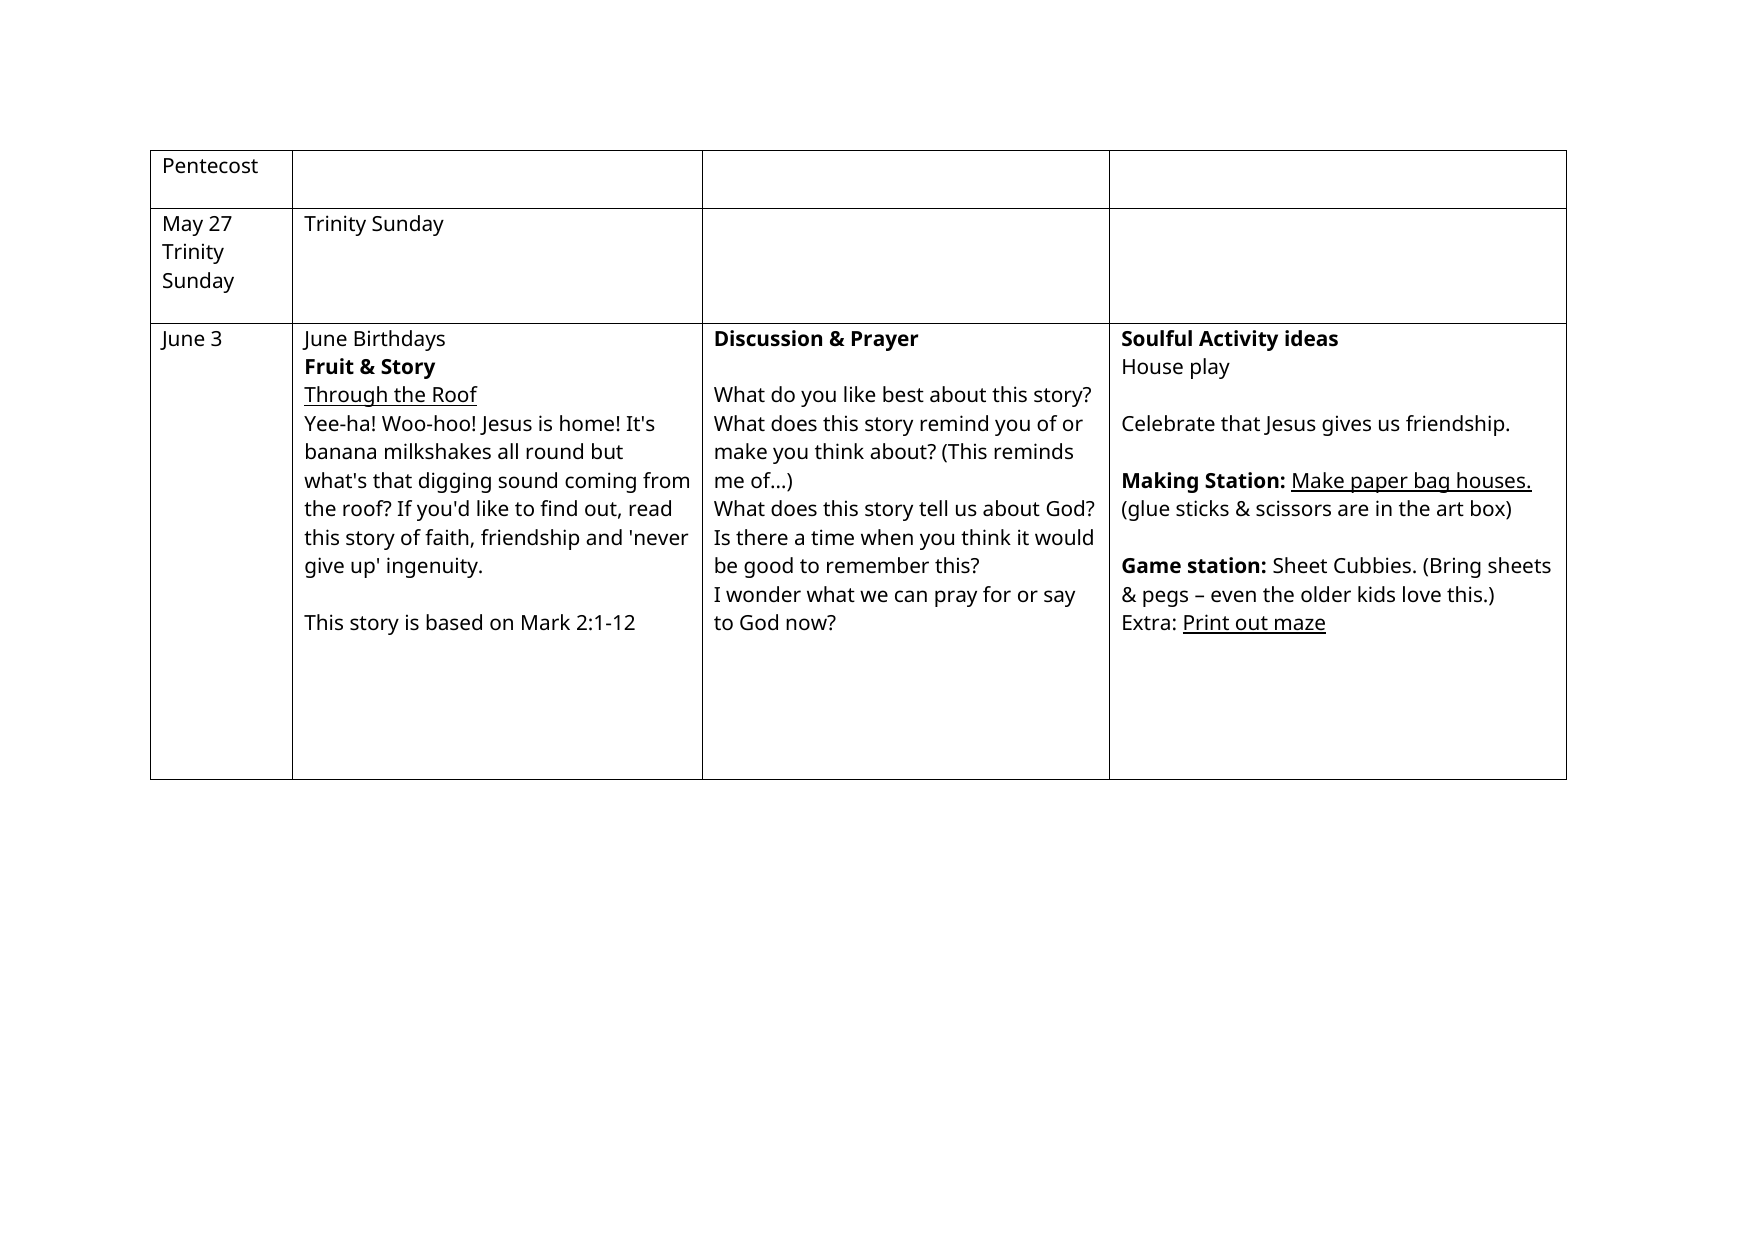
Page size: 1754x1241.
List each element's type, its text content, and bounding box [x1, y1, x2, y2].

table_cell June 3 [151, 324, 292, 779]
table_cell May 20 Pentecost [151, 151, 292, 208]
table_cell Discussion & Prayer What do you like best about this story? What does this story remind you of or make you think about? (This reminds me of…) What does this story tell us about God? Is there a time when you think it would be good to remember this? I wonder what we can pray for or say to God now? [703, 324, 1109, 779]
table_cell Trinity Sunday [293, 209, 702, 323]
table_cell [293, 151, 702, 208]
table_cell June Birthdays Fruit & Story Through the Roof Yee-ha! Woo-hoo! Jesus is home! It's banana milkshakes all round but what's that digging sound coming from the roof? If you'd like to find out, read this story of faith, friendship and 'never give up' ingenuity. This story is based on Mark 2:1-12 [293, 324, 702, 779]
table_cell [1110, 209, 1566, 323]
table_cell May 27 Trinity Sunday [151, 209, 292, 323]
table_cell Soulful Activity ideas House play Celebrate that Jesus gives us friendship. Making Station: Make paper bag houses. (glue sticks & scissors are in the art box) Game station: Sheet Cubbies. (Bring sheets & pegs – even the older kids love this.) Extra: Print out maze [1110, 324, 1566, 779]
table_cell [703, 151, 1109, 208]
table_cell [1110, 151, 1566, 208]
table_cell [703, 209, 1109, 323]
